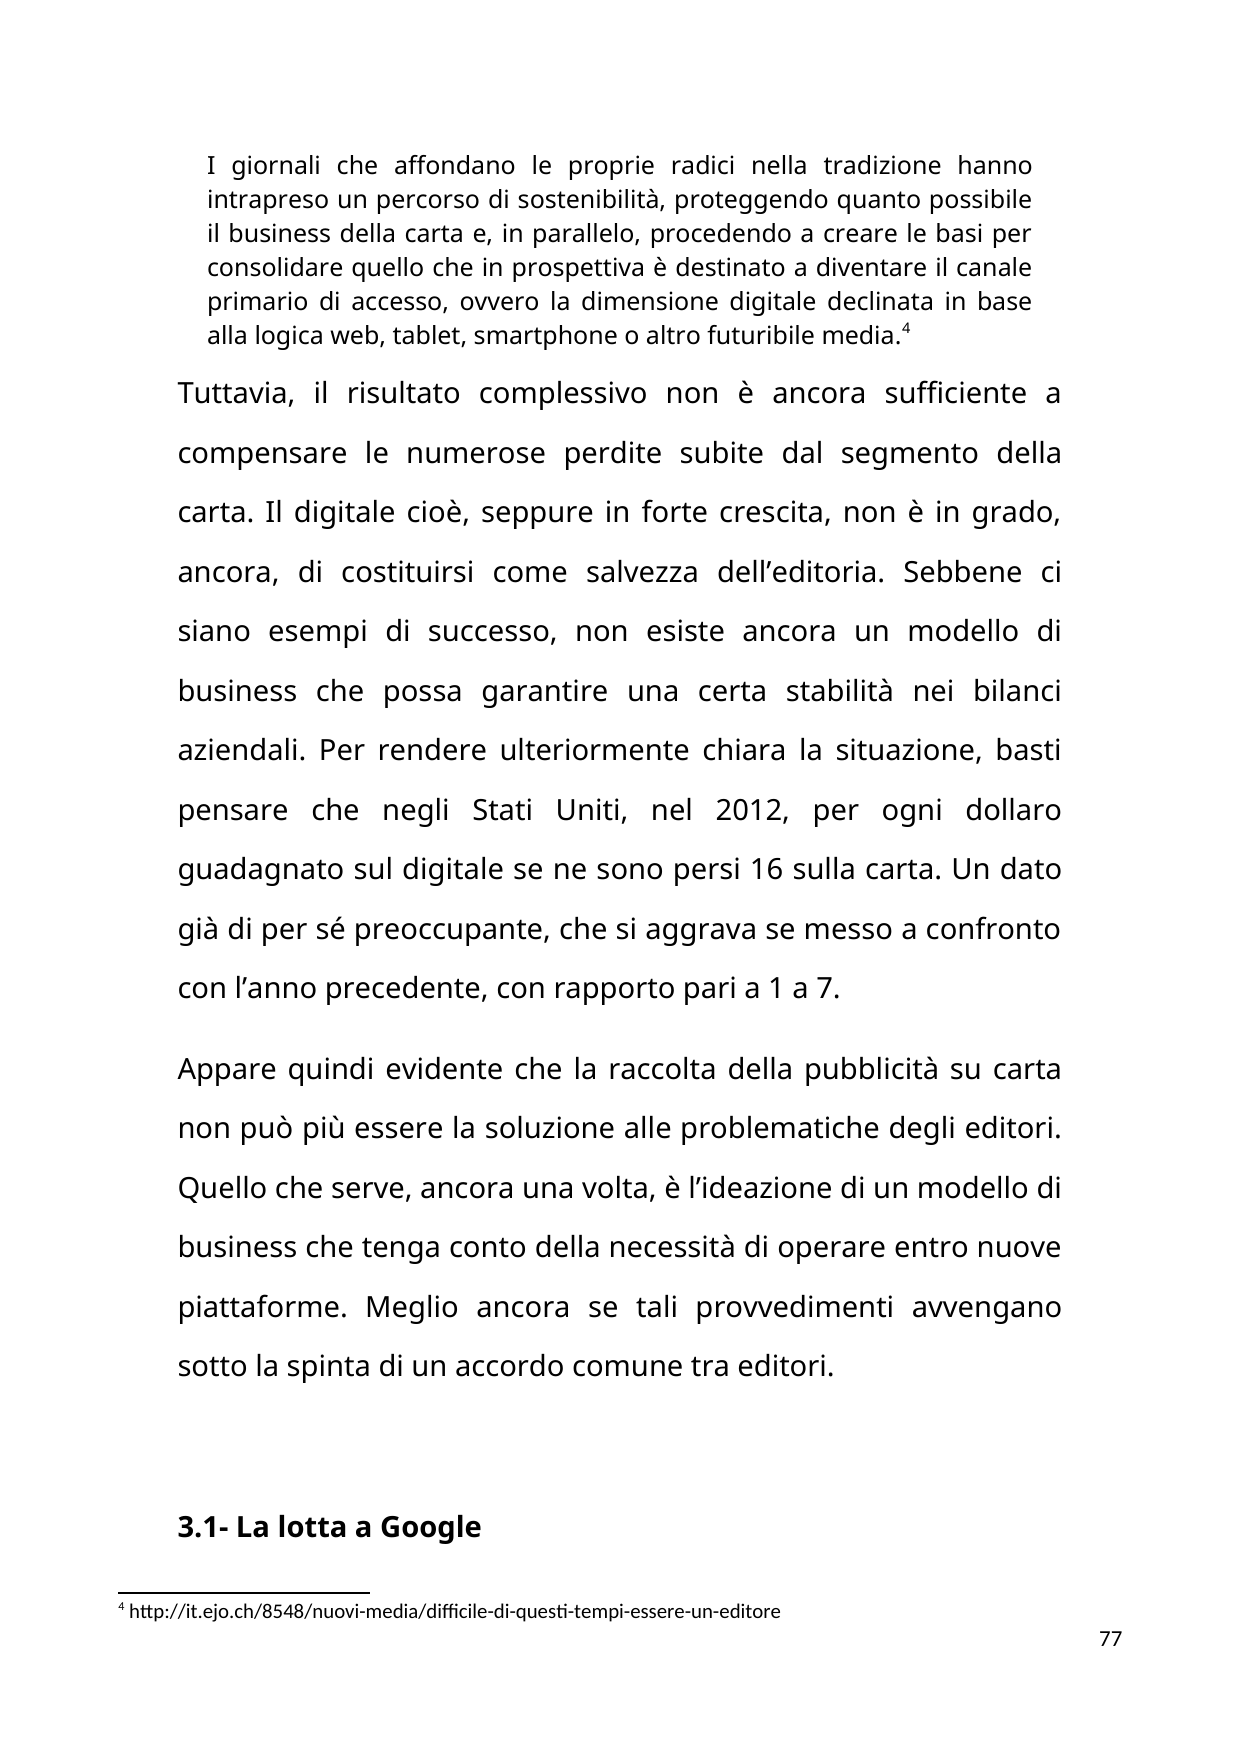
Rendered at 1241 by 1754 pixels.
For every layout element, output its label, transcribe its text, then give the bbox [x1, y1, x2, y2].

text 3.1- La lotta a Google [177, 1506, 1063, 1546]
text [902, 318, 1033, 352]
text Tuttavia, il risultato complessivo non è ancora sufficiente a compensare le numerose perdite subite dal segmento della carta. Il digitale cioè, seppure in forte crescita, non è in grado, ancora, di costituirsi come salvezza dell’editoria. Sebbene ci siano esempi di successo, non esiste ancora un modello di business che possa garantire una certa stabilità nei bilanci aziendali. Per rendere ulteriormente chiara la situazione, basti pensare che negli Stati Uniti, nel 2012, per ogni dollaro guadagnato sul digitale se ne sono persi 16 sulla carta. Un dato già di per sé preoccupante, che si aggrava se messo a confronto con l’anno precedente, con rapporto pari a 1 a 7. [177, 373, 1063, 1007]
text Appare quindi evidente che la raccolta della pubblicità su carta non può più essere la soluzione alle problematiche degli editori. Quello che serve, ancora una volta, è l’ideazione di un modello di business che tenga conto della necessità di operare entro nuove piattaforme. Meglio ancora se tali provvedimenti avvengano sotto la spinta di un accordo comune tra editori. [177, 1048, 1063, 1385]
